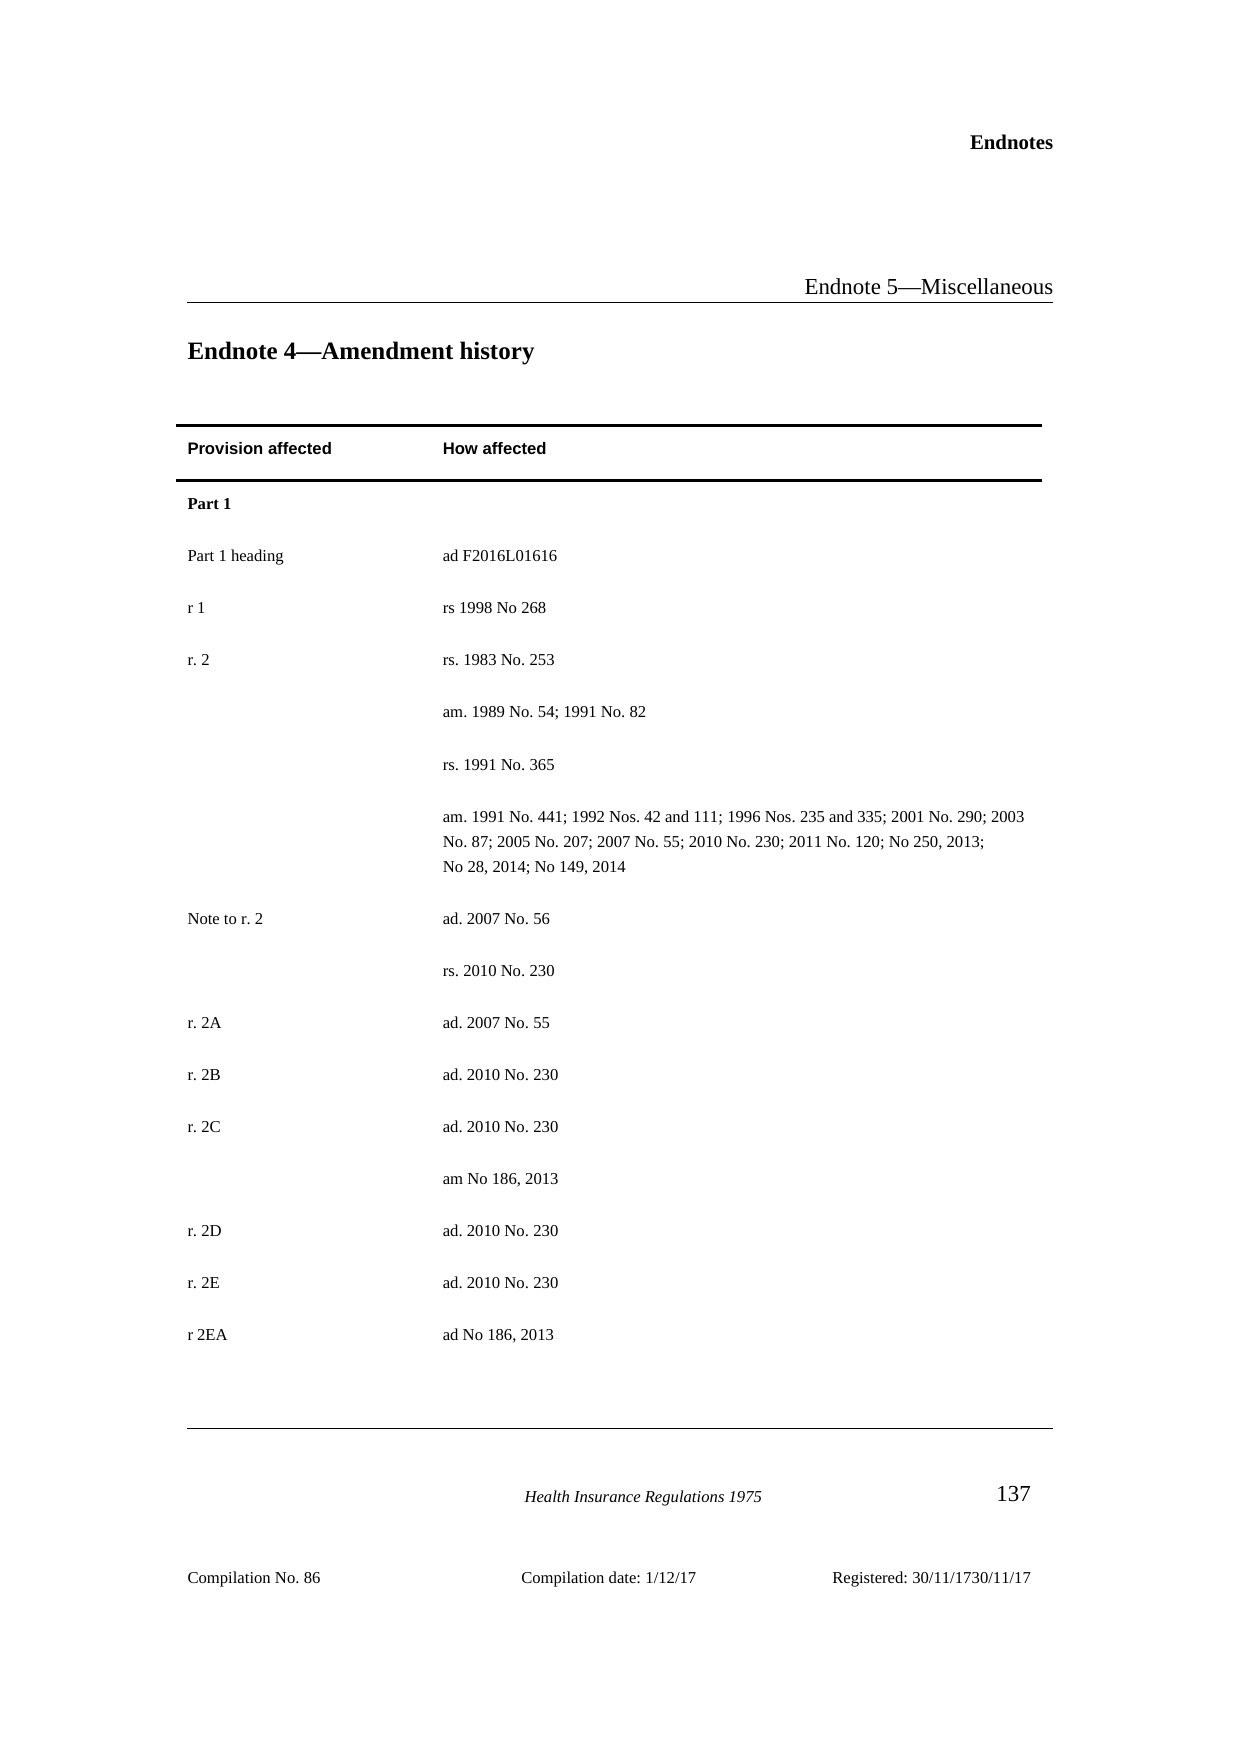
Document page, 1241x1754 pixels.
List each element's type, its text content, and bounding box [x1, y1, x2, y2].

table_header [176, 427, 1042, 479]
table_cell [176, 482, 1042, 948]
subtitle Endnote 4—Amendment history [187, 336, 1053, 365]
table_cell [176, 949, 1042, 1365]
